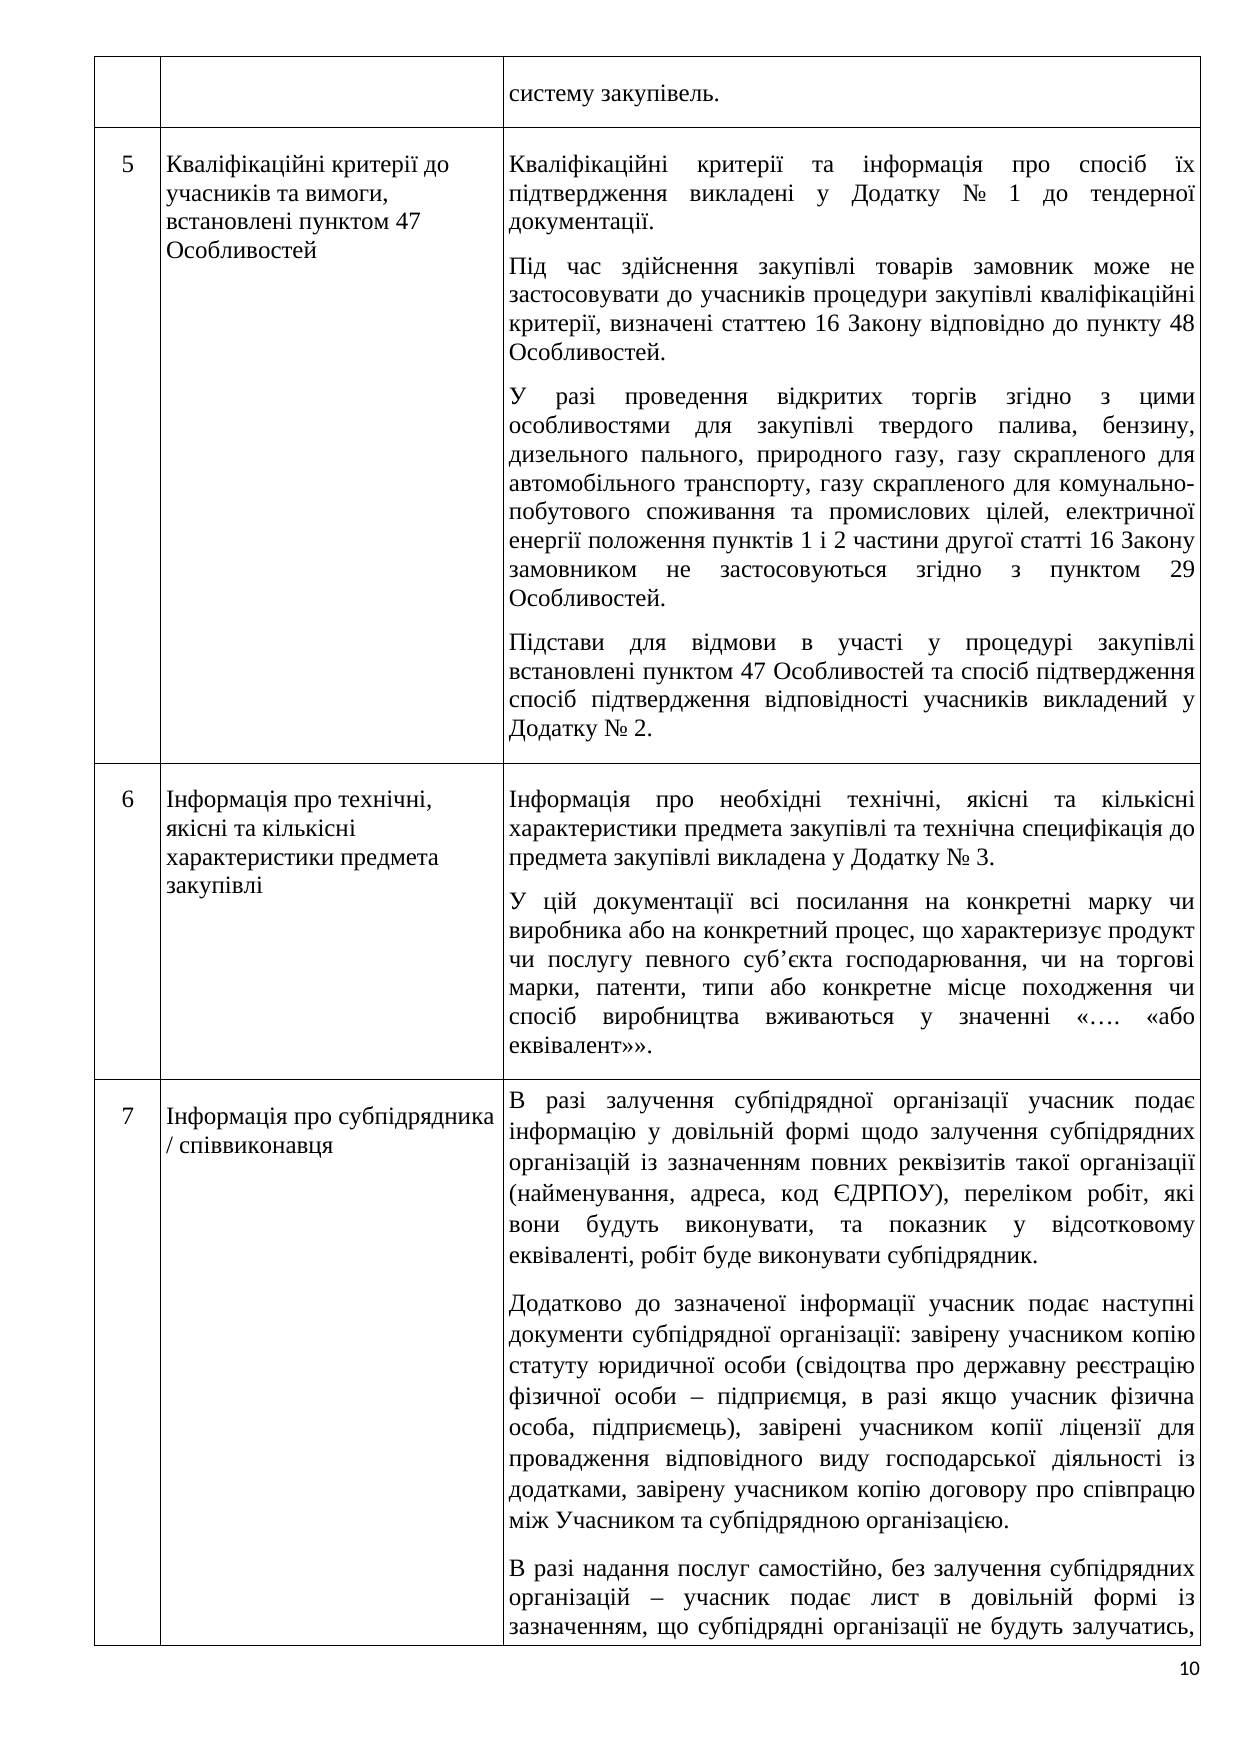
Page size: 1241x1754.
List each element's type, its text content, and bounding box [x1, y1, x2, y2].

table_cell 6 [95, 764, 160, 1079]
table_cell 5 [95, 128, 160, 763]
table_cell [161, 57, 503, 127]
table_cell Кваліфікаційні критерії та інформація про спосіб їх підтвердження викладені у Додатку № 1 до тендерної документації. Під час здійснення закупівлі товарів замовник може не застосовувати до учасників процедури закупівлі кваліфікаційні критерії, визначені статтею 16 Закону відповідно до пункту 48 Особливостей. У разі проведення відкритих торгів згідно з цими особливостями для закупівлі твердого палива, бензину, дизельного пального, природного газу, газу скрапленого для автомобільного транспорту, газу скрапленого для комунально-побутового споживання та промислових цілей, електричної енергії положення пунктів 1 і 2 частини другої статті 16 Закону замовником не застосовуються згідно з пунктом 29 Особливостей. Підстави для відмови в участі у процедурі закупівлі встановлені пунктом 47 Особливостей та спосіб підтвердження спосіб підтвердження відповідності учасників викладений у Додатку № 2. [504, 128, 1200, 763]
table_cell Кваліфікаційні критерії до учасників та вимоги, встановлені пунктом 47 Особливостей [161, 128, 503, 763]
table_cell Інформація про необхідні технічні, якісні та кількісні характеристики предмета закупівлі та технічна специфікація до предмета закупівлі викладена у Додатку № 3. У цій документації всі посилання на конкретні марку чи виробника або на конкретний процес, що характеризує продукт чи послугу певного суб’єкта господарювання, чи на торгові марки, патенти, типи або конкретне місце походження чи спосіб виробництва вживаються у значенні «…. «або еквівалент»». [504, 764, 1200, 1079]
table_cell 7 [95, 1080, 160, 1644]
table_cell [504, 1080, 1200, 1644]
table_cell 4 [95, 57, 160, 127]
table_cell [504, 57, 1200, 127]
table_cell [161, 1080, 503, 1644]
table_cell Інформація про технічні, якісні та кількісні характеристики предмета закупівлі [161, 764, 503, 1079]
